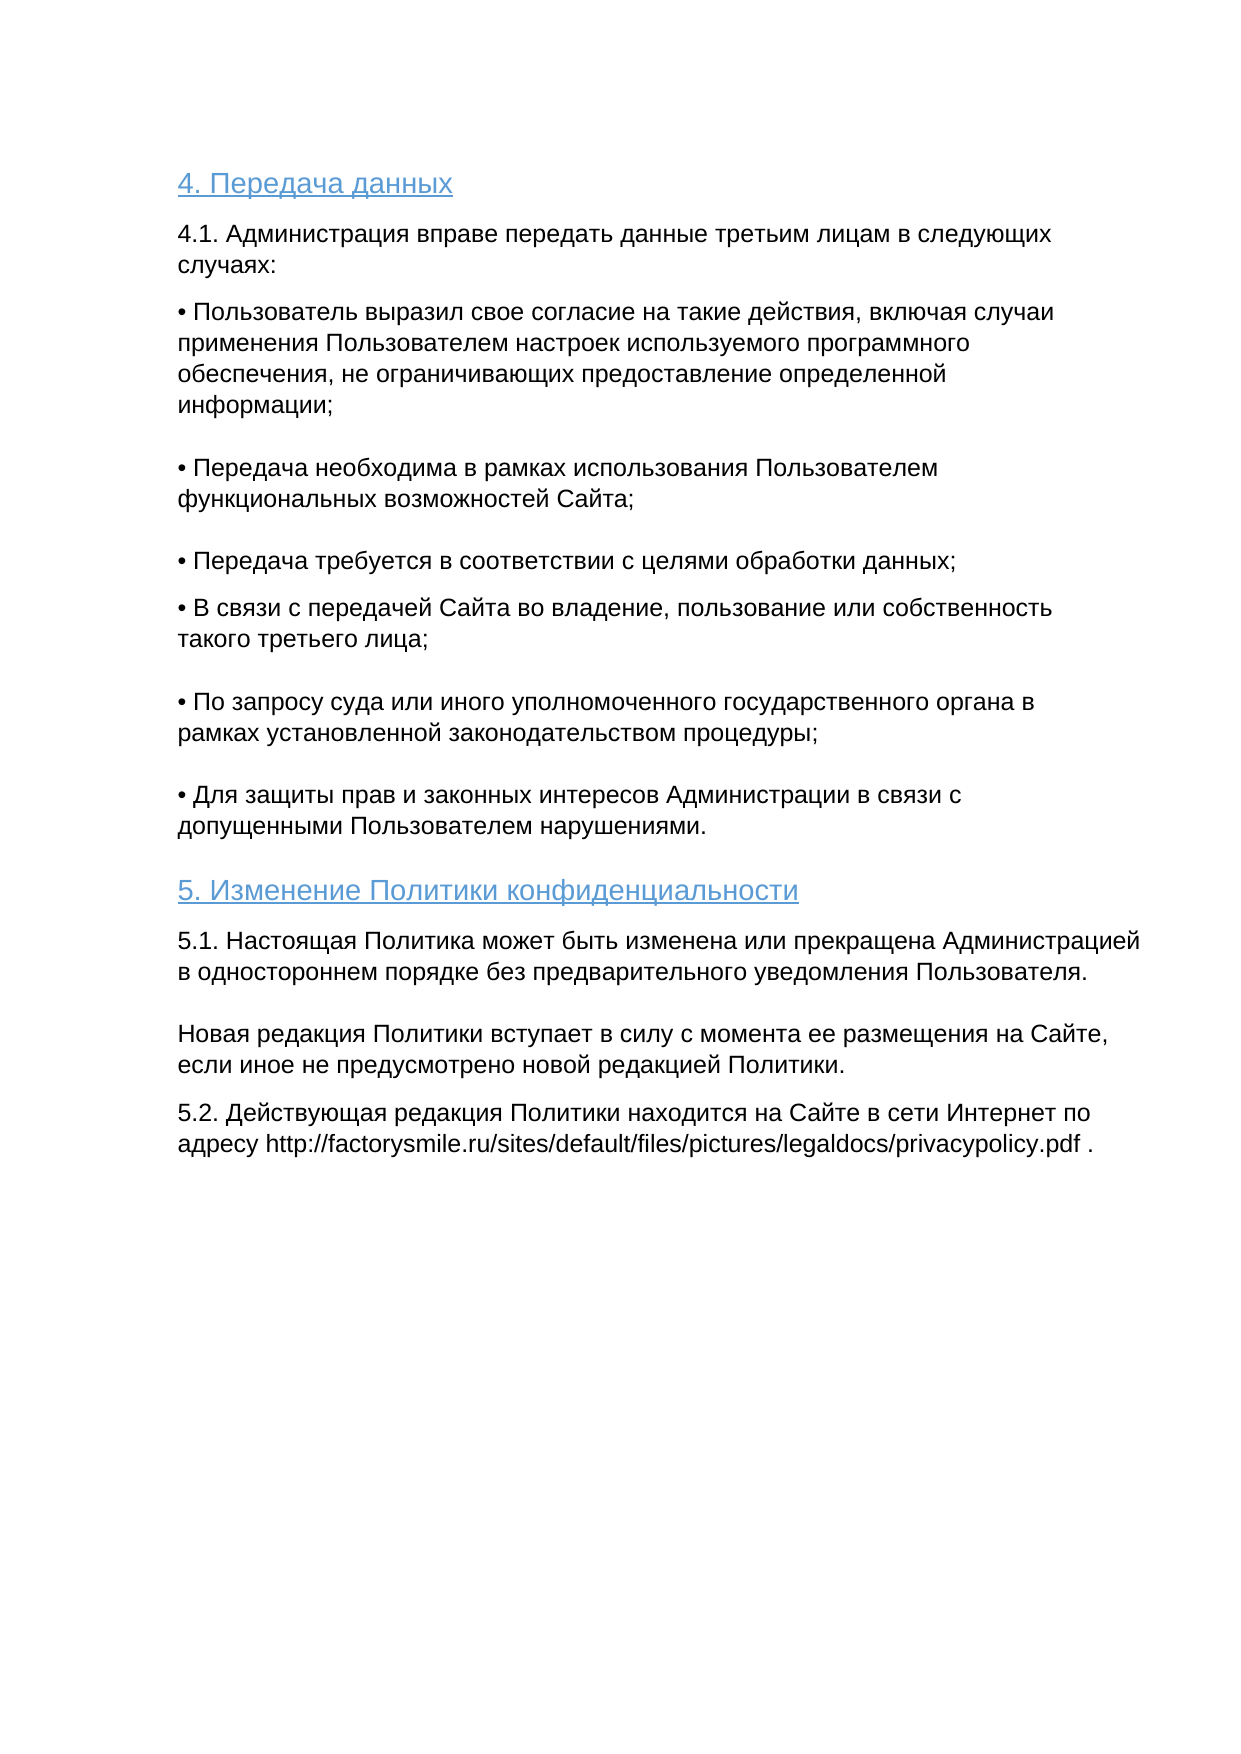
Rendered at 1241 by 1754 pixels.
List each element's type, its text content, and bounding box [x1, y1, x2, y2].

text адресу http://factorysmile.ru/sites/default/files/pictures/legaldocs/privacypolicy.pdf . [177, 1128, 1152, 1157]
text в одностороннем порядке без предварительного уведомления Пользователя. [177, 957, 1152, 985]
text обеспечения, не ограничивающих предоставление определенной [177, 359, 1152, 388]
text • Для защиты прав и законных интересов Администрации в связи с [177, 780, 1152, 808]
text 5. Изменение Политики конфиденциальности [177, 873, 1152, 906]
text • Пользователь выразил свое согласие на такие действия, включая случаи [177, 297, 1152, 326]
text информации; [177, 391, 1152, 419]
text • Передача необходима в рамках использования Пользователем [177, 453, 1152, 481]
text • Передача требуется в соответствии с целями обработки данных; [177, 546, 1152, 574]
text 4. Передача данных [177, 166, 1152, 199]
text Новая редакция Политики вступает в силу с момента ее размещения на Сайте, если иное не предусмотрено новой редакцией Политики. [177, 1019, 1152, 1078]
text рамках установленной законодательством процедуры; [177, 718, 1152, 746]
text 5.2. Действующая редакция Политики находится на Сайте в сети Интернет по [177, 1097, 1152, 1126]
text 5.1. Настоящая Политика может быть изменена или прекращена Администрацией [177, 926, 1152, 954]
text • В связи с передачей Сайта во владение, пользование или собственность [177, 593, 1152, 622]
text 4.1. Администрация вправе передать данные третьим лицам в следующих случаях: [177, 219, 1152, 278]
text применения Пользователем настроек используемого программного [177, 328, 1152, 357]
text допущенными Пользователем нарушениями. [177, 811, 1152, 839]
text функциональных возможностей Сайта; [177, 484, 1152, 512]
text • По запросу суда или иного уполномоченного государственного органа в [177, 687, 1152, 715]
text такого третьего лица; [177, 624, 1152, 653]
